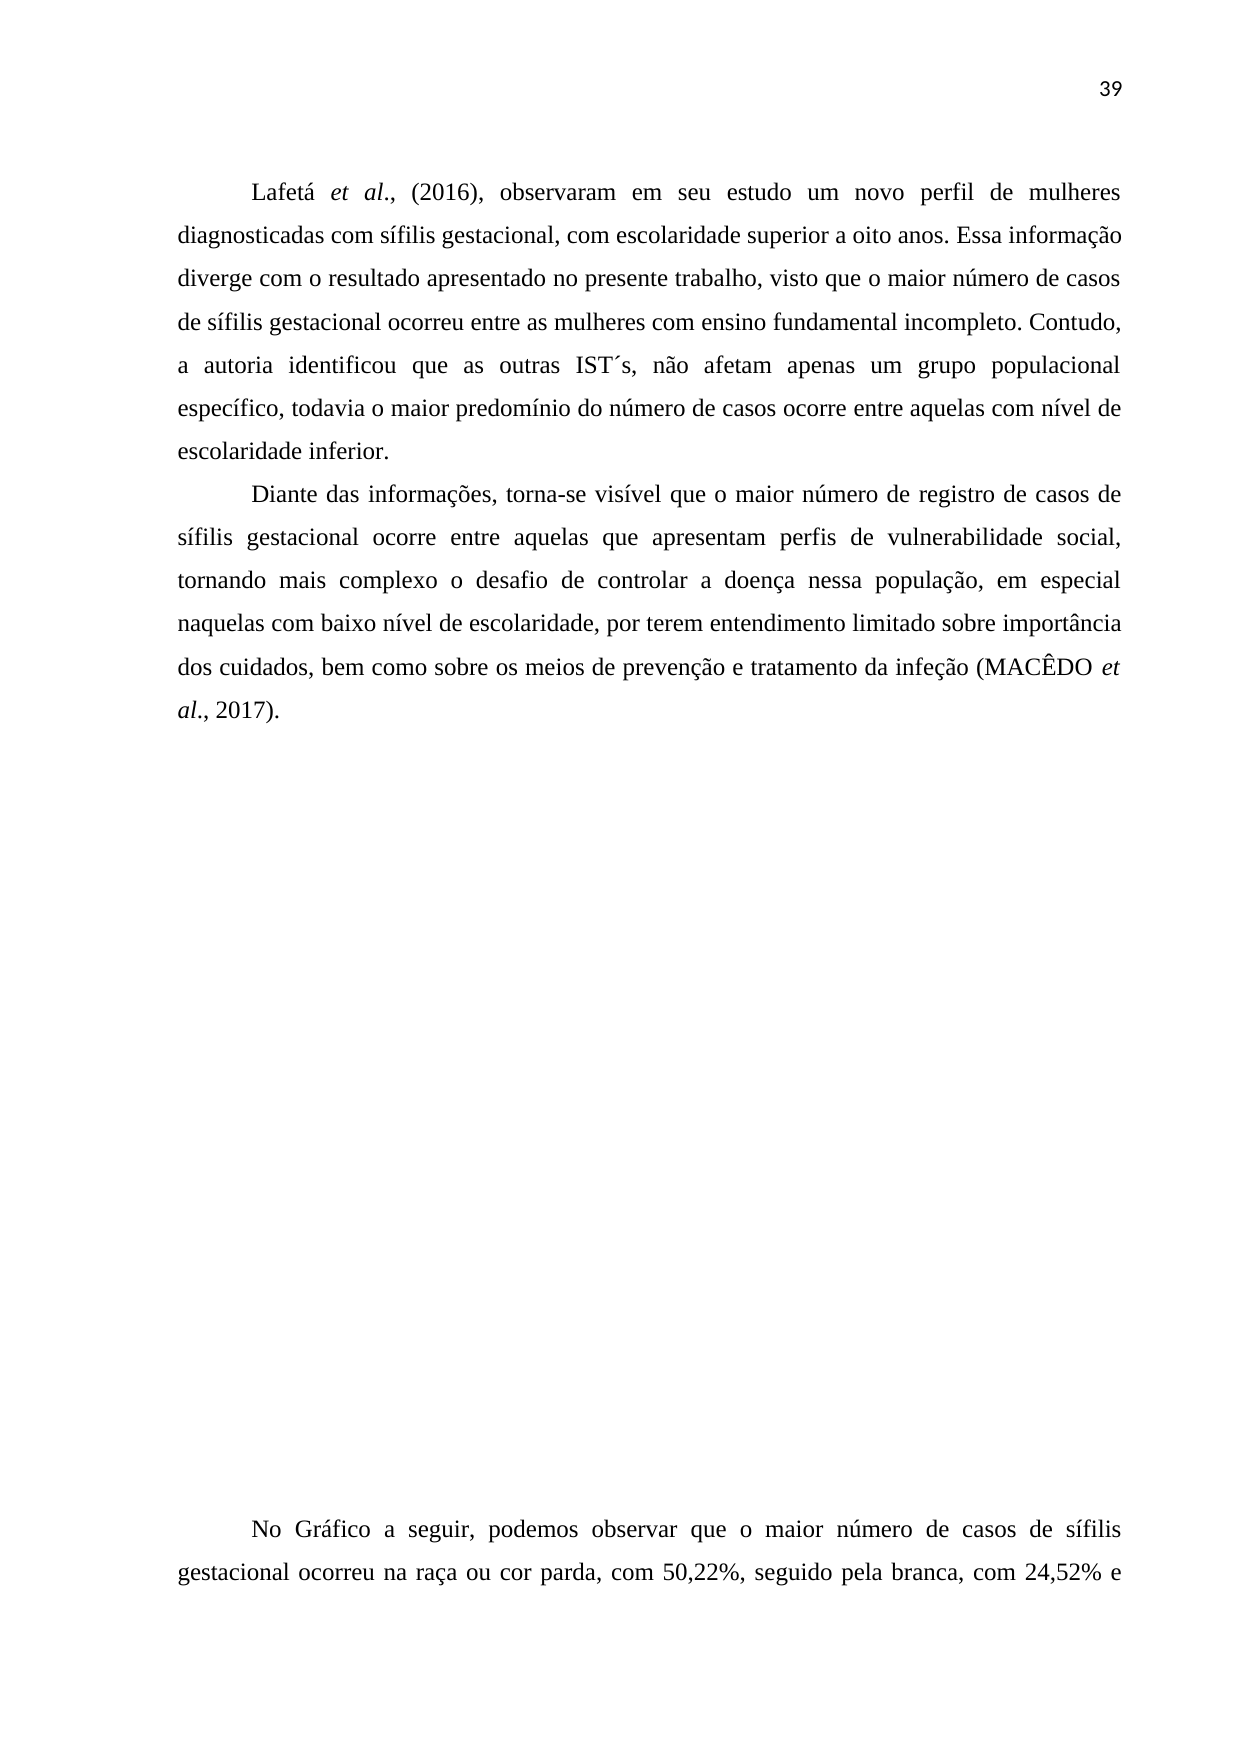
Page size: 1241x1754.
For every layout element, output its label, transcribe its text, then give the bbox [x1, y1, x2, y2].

text Lafetá et al., (2016), observaram em seu estudo um novo perfil de mulheres diagnosticadas com sífilis gestacional, com escolaridade superior a oito anos. Essa informação diverge com o resultado apresentado no presente trabalho, visto que o maior número de casos de sífilis gestacional ocorreu entre as mulheres com ensino fundamental incompleto. Contudo, a autoria identificou que as outras IST´s, não afetam apenas um grupo populacional específico, todavia o maior predomínio do número de casos ocorre entre aquelas com nível de escolaridade inferior. [177, 177, 1122, 465]
text Diante das informações, torna-se visível que o maior número de registro de casos de sífilis gestacional ocorre entre aquelas que apresentam perfis de vulnerabilidade social, tornando mais complexo o desafio de controlar a doença nessa população, em especial naquelas com baixo nível de escolaridade, por terem entendimento limitado sobre importância dos cuidados, bem como sobre os meios de prevenção e tratamento da infeção (MACÊDO et al., 2017). [177, 479, 1122, 723]
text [177, 1514, 1122, 1586]
